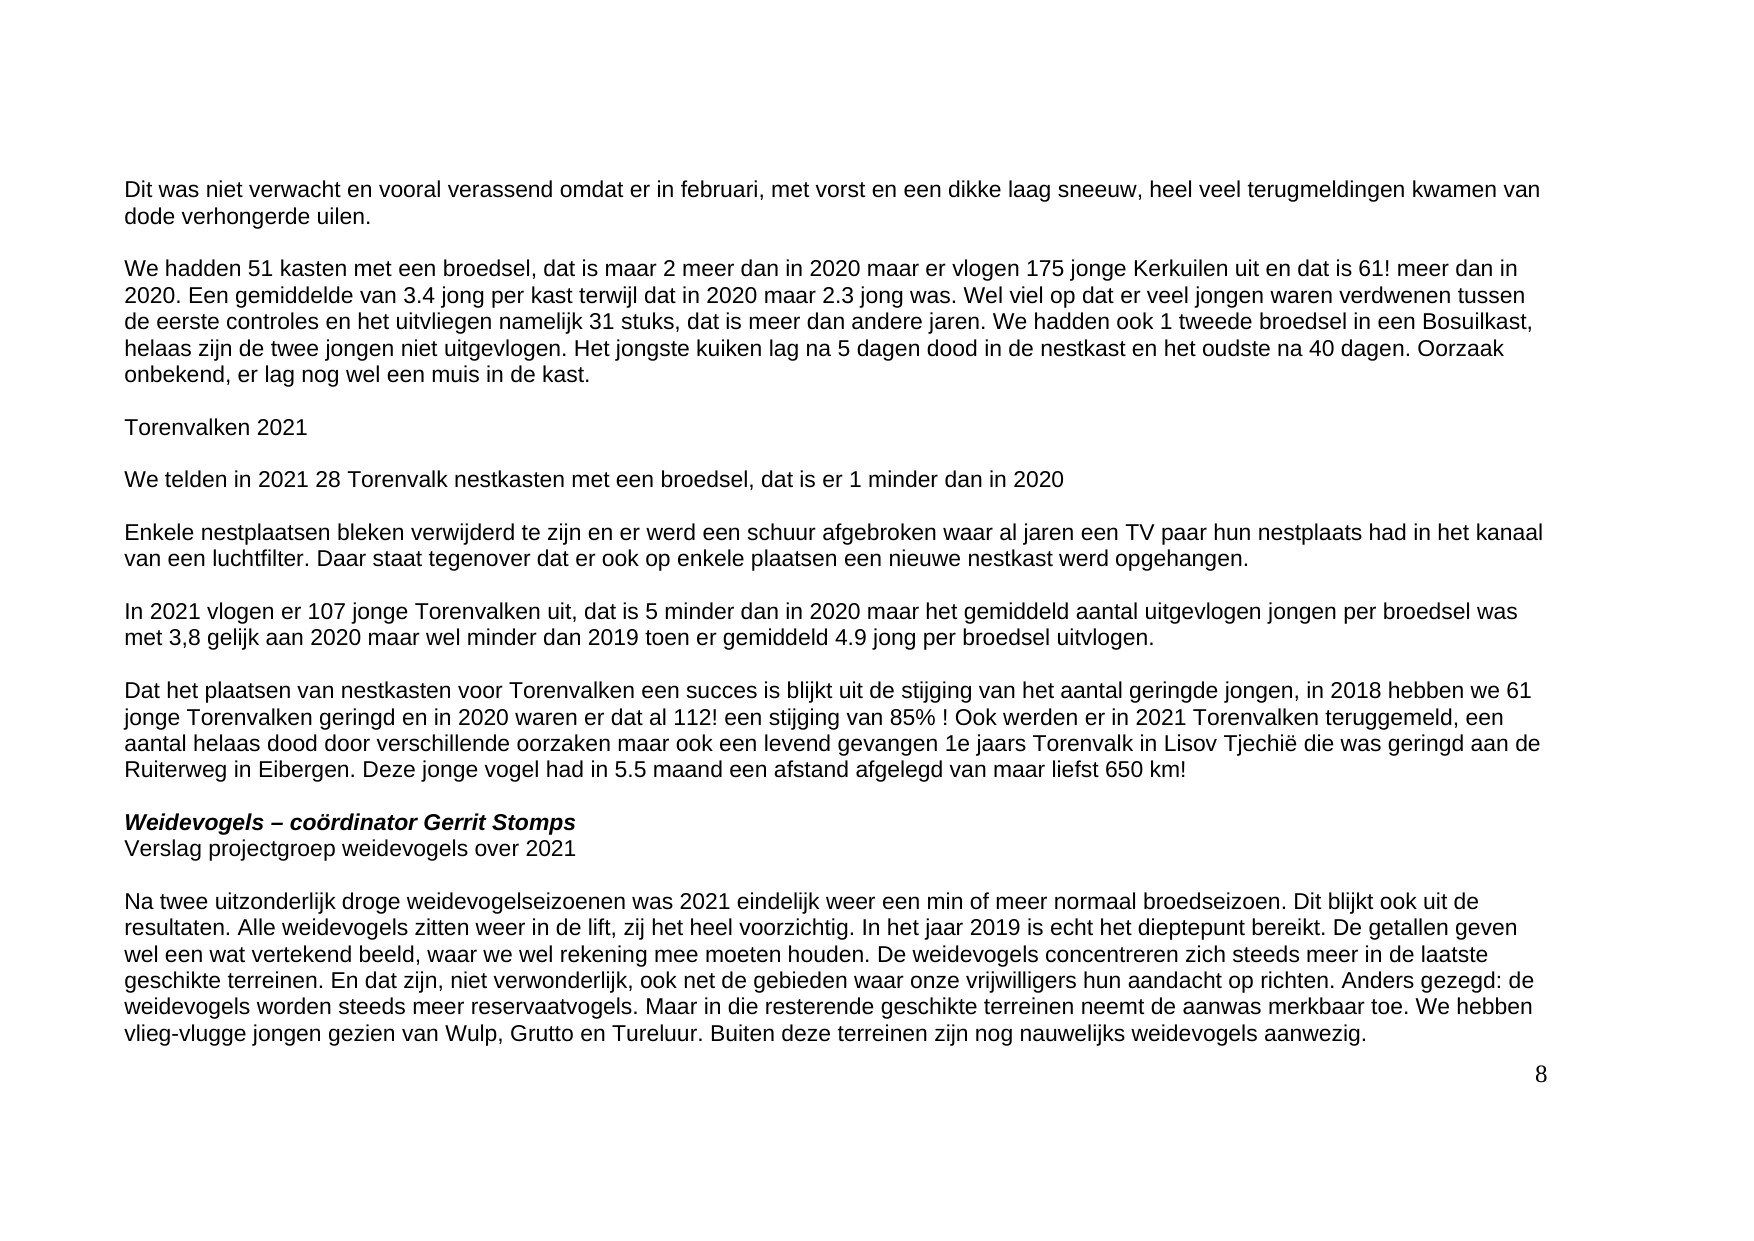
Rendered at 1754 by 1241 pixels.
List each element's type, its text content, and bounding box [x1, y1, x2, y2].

text Dit was niet verwacht en vooral verassend omdat er in februari, met vorst en een dikke laag sneeuw, heel veel terugmeldingen kwamen van dode verhongerde uilen. [124, 176, 1547, 229]
text Torenvalken 2021 [124, 413, 1547, 440]
text We hadden 51 kasten met een broedsel, dat is maar 2 meer dan in 2020 maar er vlogen 175 jonge Kerkuilen uit en dat is 61! meer dan in 2020. Een gemiddelde van 3.4 jong per kast terwijl dat in 2020 maar 2.3 jong was. Wel viel op dat er veel jongen waren verdwenen tussen de eerste controles en het uitvliegen namelijk 31 stuks, dat is meer dan andere jaren. We hadden ook 1 tweede broedsel in een Bosuilkast, helaas zijn de twee jongen niet uitgevlogen. Het jongste kuiken lag na 5 dagen dood in de nestkast en het oudste na 40 dagen. Oorzaak onbekend, er lag nog wel een muis in de kast. [124, 255, 1547, 387]
text Enkele nestplaatsen bleken verwijderd te zijn en er werd een schuur afgebroken waar al jaren een TV paar hun nestplaats had in het kanaal van een luchtfilter. Daar staat tegenover dat er ook op enkele plaatsen een nieuwe nestkast werd opgehangen. [124, 519, 1547, 572]
text We telden in 2021 28 Torenvalk nestkasten met een broedsel, dat is er 1 minder dan in 2020 [124, 466, 1547, 493]
text Verslag projectgroep weidevogels over 2021 [124, 835, 1547, 862]
text Dat het plaatsen van nestkasten voor Torenvalken een succes is blijkt uit de stijging van het aantal geringde jongen, in 2018 hebben we 61 jonge Torenvalken geringd en in 2020 waren er dat al 112! een stijging van 85% ! Ook werden er in 2021 Torenvalken teruggemeld, een aantal helaas dood door verschillende oorzaken maar ook een levend gevangen 1e jaars Torenvalk in Lisov Tjechië die was geringd aan de Ruiterweg in Eibergen. Deze jonge vogel had in 5.5 maand een afstand afgelegd van maar liefst 650 km! [124, 677, 1547, 782]
text Weidevogels – coördinator Gerrit Stomps [124, 809, 1547, 835]
text In 2021 vlogen er 107 jonge Torenvalken uit, dat is 5 minder dan in 2020 maar het gemiddeld aantal uitgevlogen jongen per broedsel was met 3,8 gelijk aan 2020 maar wel minder dan 2019 toen er gemiddeld 4.9 jong per broedsel uitvlogen. [124, 598, 1547, 651]
text Na twee uitzonderlijk droge weidevogelseizoenen was 2021 eindelijk weer een min of meer normaal broedseizoen. Dit blijkt ook uit de resultaten. Alle weidevogels zitten weer in de lift, zij het heel voorzichtig. In het jaar 2019 is echt het dieptepunt bereikt. De getallen geven wel een wat vertekend beeld, waar we wel rekening mee moeten houden. De weidevogels concentreren zich steeds meer in de laatste geschikte terreinen. En dat zijn, niet verwonderlijk, ook net de gebieden waar onze vrijwilligers hun aandacht op richten. Anders gezegd: de weidevogels worden steeds meer reservaatvogels. Maar in die resterende geschikte terreinen neemt de aanwas merkbaar toe. We hebben vlieg-vlugge jongen gezien van Wulp, Grutto en Tureluur. Buiten deze terreinen zijn nog nauwelijks weidevogels aanwezig. [124, 888, 1547, 1046]
